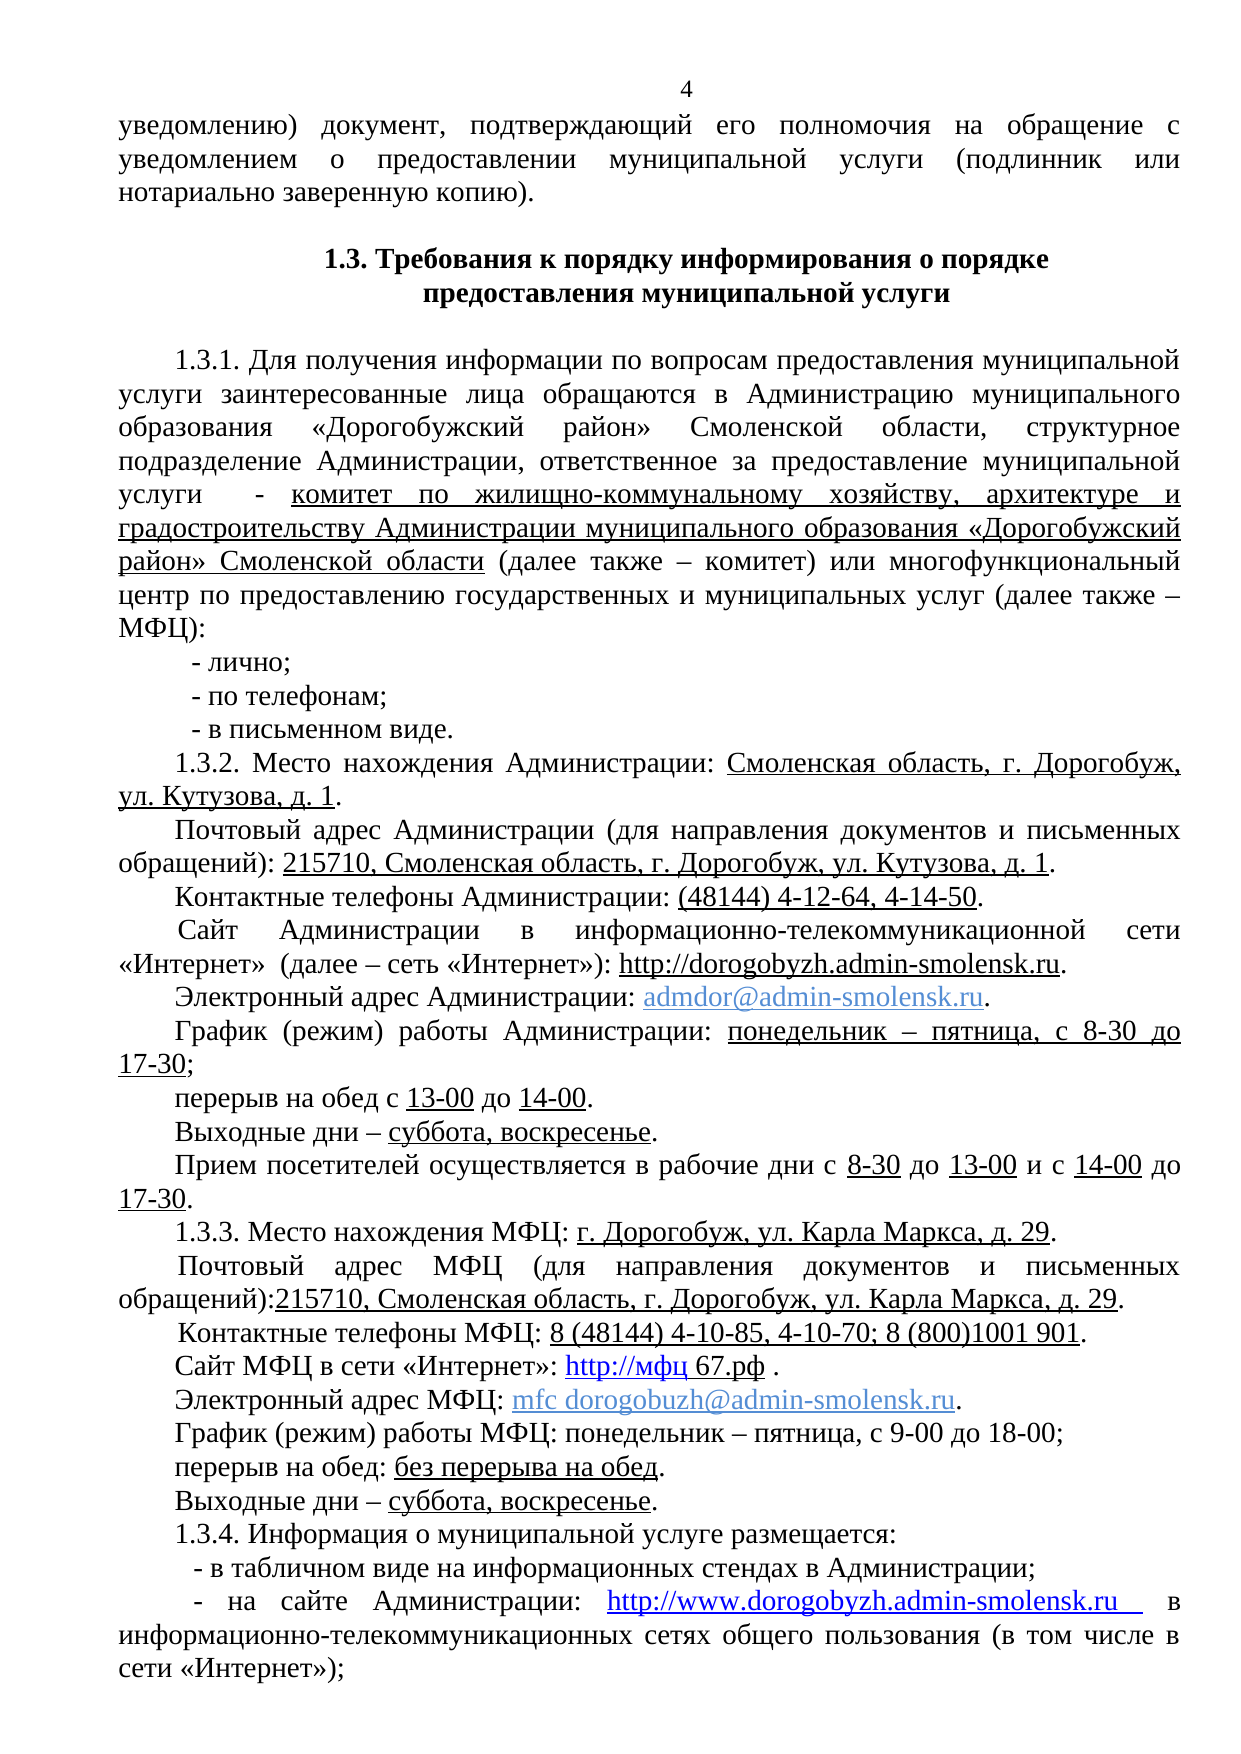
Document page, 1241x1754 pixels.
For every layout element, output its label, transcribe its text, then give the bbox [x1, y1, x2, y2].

text 1.3. Требования к порядку информирования о порядке [118, 242, 1181, 275]
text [118, 107, 1181, 208]
text 1.3.2. Место нахождения Администрации: Смоленская область, г. Дорогобуж, ул. Кутузова, д. 1. [118, 745, 1181, 812]
text 1.3.1. Для получения информации по вопросам предоставления муниципальной услуги заинтересованные лица обращаются в Администрацию муниципального образования «Дорогобужский район» Смоленской области, структурное подразделение Администрации, ответственное за предоставление муниципальной услуги - комитет по жилищно-коммунальному хозяйству, архитектуре и градостроительству Администрации муниципального образования «Дорогобужский район» Смоленской области (далее также – комитет) или многофункциональный центр по предоставлению государственных и муниципальных услуг (далее также – МФЦ): [118, 342, 1181, 539]
text Электронный адрес МФЦ: mfc dorogobuzh@admin-smolensk.ru. [118, 1382, 1181, 1416]
text - в письменном виде. [118, 711, 1181, 745]
text - лично; [118, 644, 1181, 678]
text Выходные дни – суббота, воскресенье. [118, 1114, 1181, 1147]
text перерыв на обед: без перерыва на обед. [118, 1449, 1181, 1483]
text 1.3.3. Место нахождения МФЦ: г. Дорогобуж, ул. Карла Маркса, д. 29. [118, 1214, 1181, 1248]
text Контактные телефоны Администрации: (48144) 4-12-64, 4-14-50. [118, 879, 1181, 912]
text 1.3.4. Информация о муниципальной услуге размещается: [118, 1516, 1181, 1550]
text Выходные дни – суббота, воскресенье. [118, 1483, 1181, 1516]
text Сайт Администрации в информационно-телекоммуникационной сети «Интернет» (далее – сеть «Интернет»): http://dorogobyzh.admin-smolensk.ru. [118, 912, 1181, 979]
text Сайт МФЦ в сети «Интернет»: http://мфц 67.рф . [118, 1348, 1181, 1382]
text График (режим) работы МФЦ: понедельник – пятница, с 9-00 до 18-00; [118, 1416, 1181, 1449]
text Почтовый адрес Администрации (для направления документов и письменных обращений): 215710, Смоленская область, г. Дорогобуж, ул. Кутузова, д. 1. [118, 812, 1181, 879]
text - на сайте Администрации: http://www.dorogobyzh.admin-smolensk.ru в информационно-телекоммуникационных сетях общего пользования (в том числе в сети «Интернет»); [118, 1583, 1181, 1684]
text График (режим) работы Администрации: понедельник – пятница, с 8-30 до 17-30; [118, 1013, 1181, 1080]
text предоставления муниципальной услуги [118, 275, 1181, 309]
text 1.3.1. Для получения информации по вопросам предоставления муниципальной услуги заинтересованные лица обращаются в Администрацию муниципального образования «Дорогобужский район» Смоленской области, структурное подразделение Администрации, ответственное за предоставление муниципальной услуги - комитет по жилищно-коммунальному хозяйству, архитектуре и градостроительству Администрации муниципального образования «Дорогобужский район» Смоленской области (далее также – комитет) или многофункциональный центр по предоставлению государственных и муниципальных услуг (далее также – МФЦ): [118, 541, 1181, 644]
text Контактные телефоны МФЦ: 8 (48144) 4-10-85, 4-10-70; 8 (800)1001 901. [118, 1315, 1181, 1348]
text - по телефонам; [118, 678, 1181, 711]
text Почтовый адрес МФЦ (для направления документов и письменных обращений):215710, Смоленская область, г. Дорогобуж, ул. Карла Маркса, д. 29. [118, 1248, 1181, 1315]
text перерыв на обед с 13-00 до 14-00. [118, 1080, 1181, 1114]
text Электронный адрес Администрации: admdor@admin-smolensk.ru. [118, 979, 1181, 1013]
text - в табличном виде на информационных стендах в Администрации; [118, 1550, 1181, 1583]
text Прием посетителей осуществляется в рабочие дни с 8-30 до 13-00 и с 14-00 до 17-30. [118, 1147, 1181, 1214]
